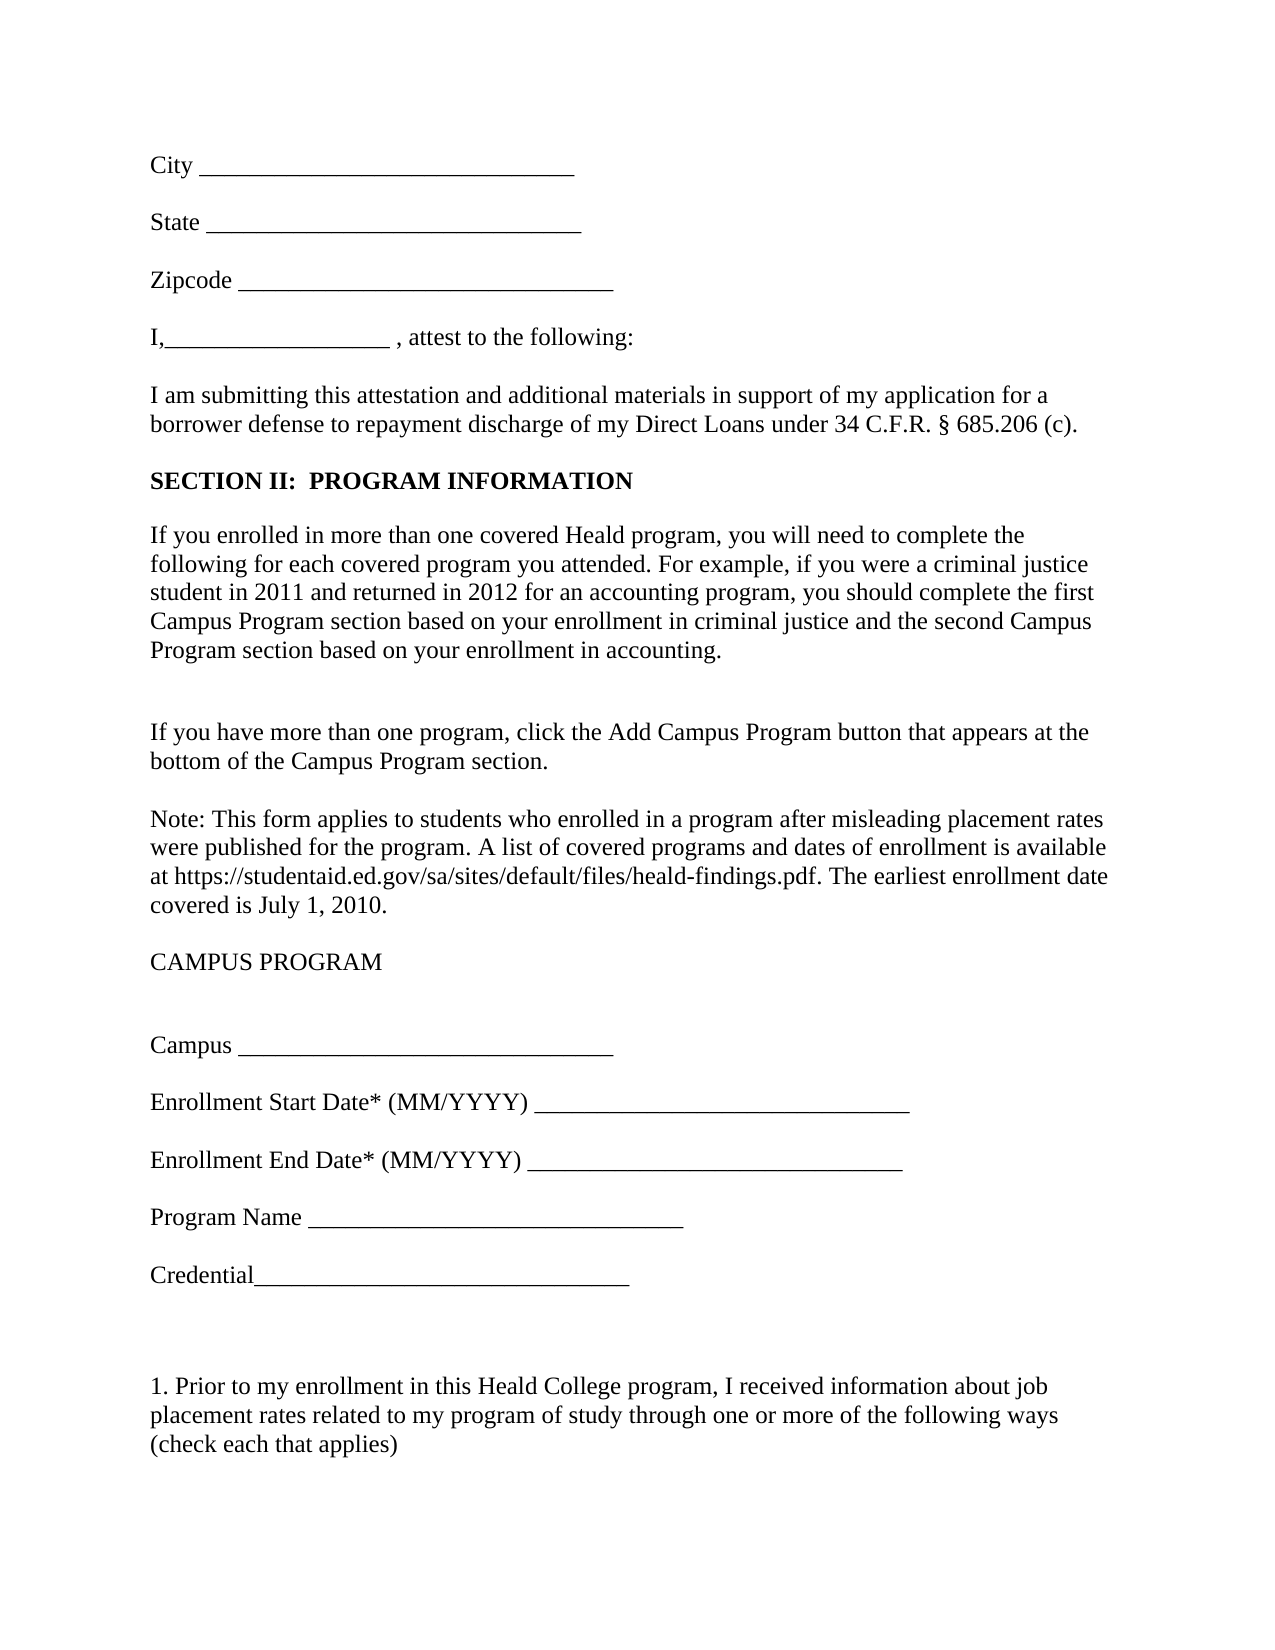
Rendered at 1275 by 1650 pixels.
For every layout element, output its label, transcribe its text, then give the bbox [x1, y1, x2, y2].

text If you have more than one program, click the Add Campus Program button that appears at the bottom of the Campus Program section. Note: This form applies to students who enrolled in a program after misleading placement rates were published for the program. A list of covered programs and dates of enrollment is available at https://studentaid.ed.gov/sa/sites/default/files/heald-findings.pdf. The earliest enrollment date covered is July 1, 2010. CAMPUS PROGRAM [150, 689, 1125, 1005]
text Campus ______________________________ Enrollment Start Date* (MM/YYYY) ______________________________ Enrollment End Date* (MM/YYYY) ______________________________ Program Name ______________________________ Credential______________________________ [150, 1030, 1125, 1317]
text If you enrolled in more than one covered Heald program, you will need to complete the following for each covered program you attended. For example, if you were a criminal justice student in 2011 and returned in 2012 for an accounting program, you should complete the first Campus Program section based on your enrollment in criminal justice and the second Campus Program section based on your enrollment in accounting. [150, 520, 1125, 664]
text SECTION II: PROGRAM INFORMATION [150, 466, 1125, 495]
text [150, 1342, 1125, 1486]
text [150, 150, 1125, 437]
